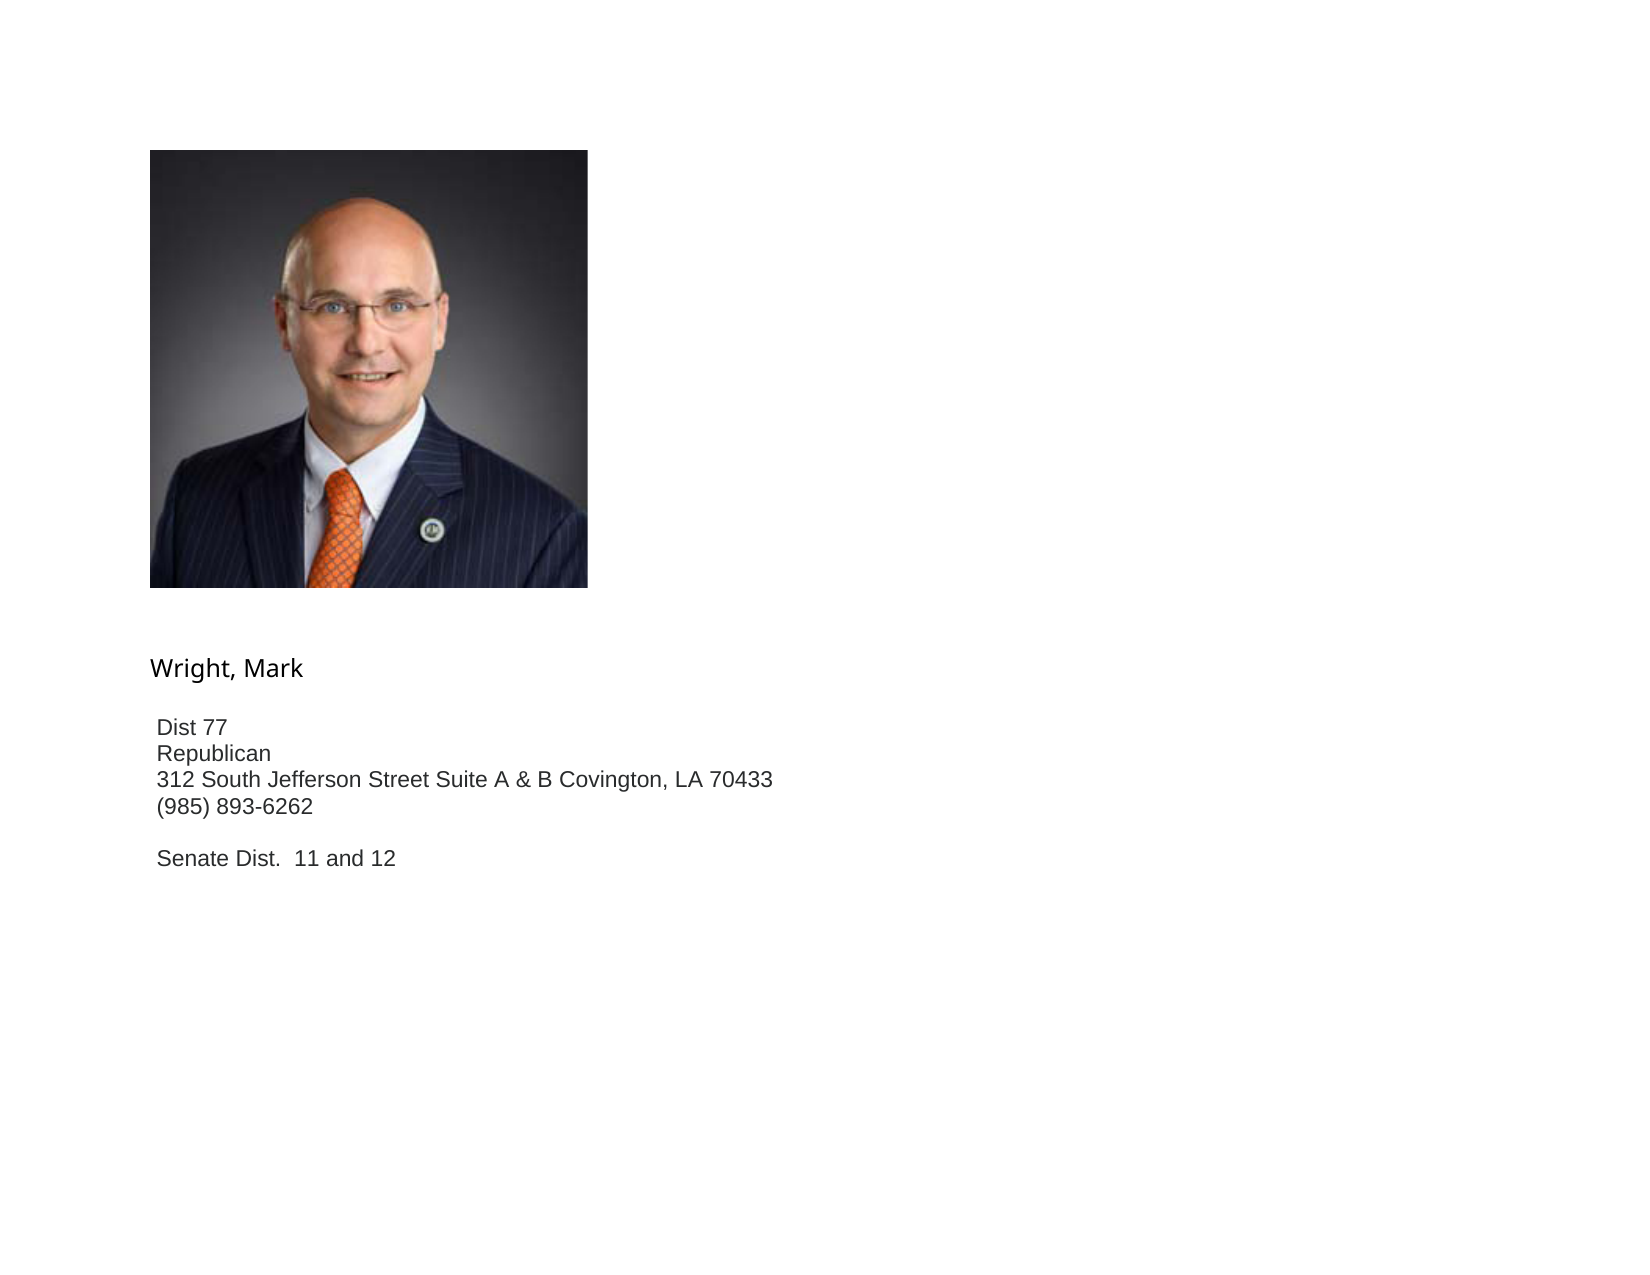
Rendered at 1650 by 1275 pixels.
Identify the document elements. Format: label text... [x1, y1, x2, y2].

picture [150, 150, 588, 588]
text Dist 77 Republican 312 South Jefferson Street Suite A & B Covington, LA 70433 (985) 893-6262 wrightm@legis.la.gov Senate Dist. 11 and 12 [150, 713, 1500, 872]
text Wright, Mark [150, 650, 1500, 684]
